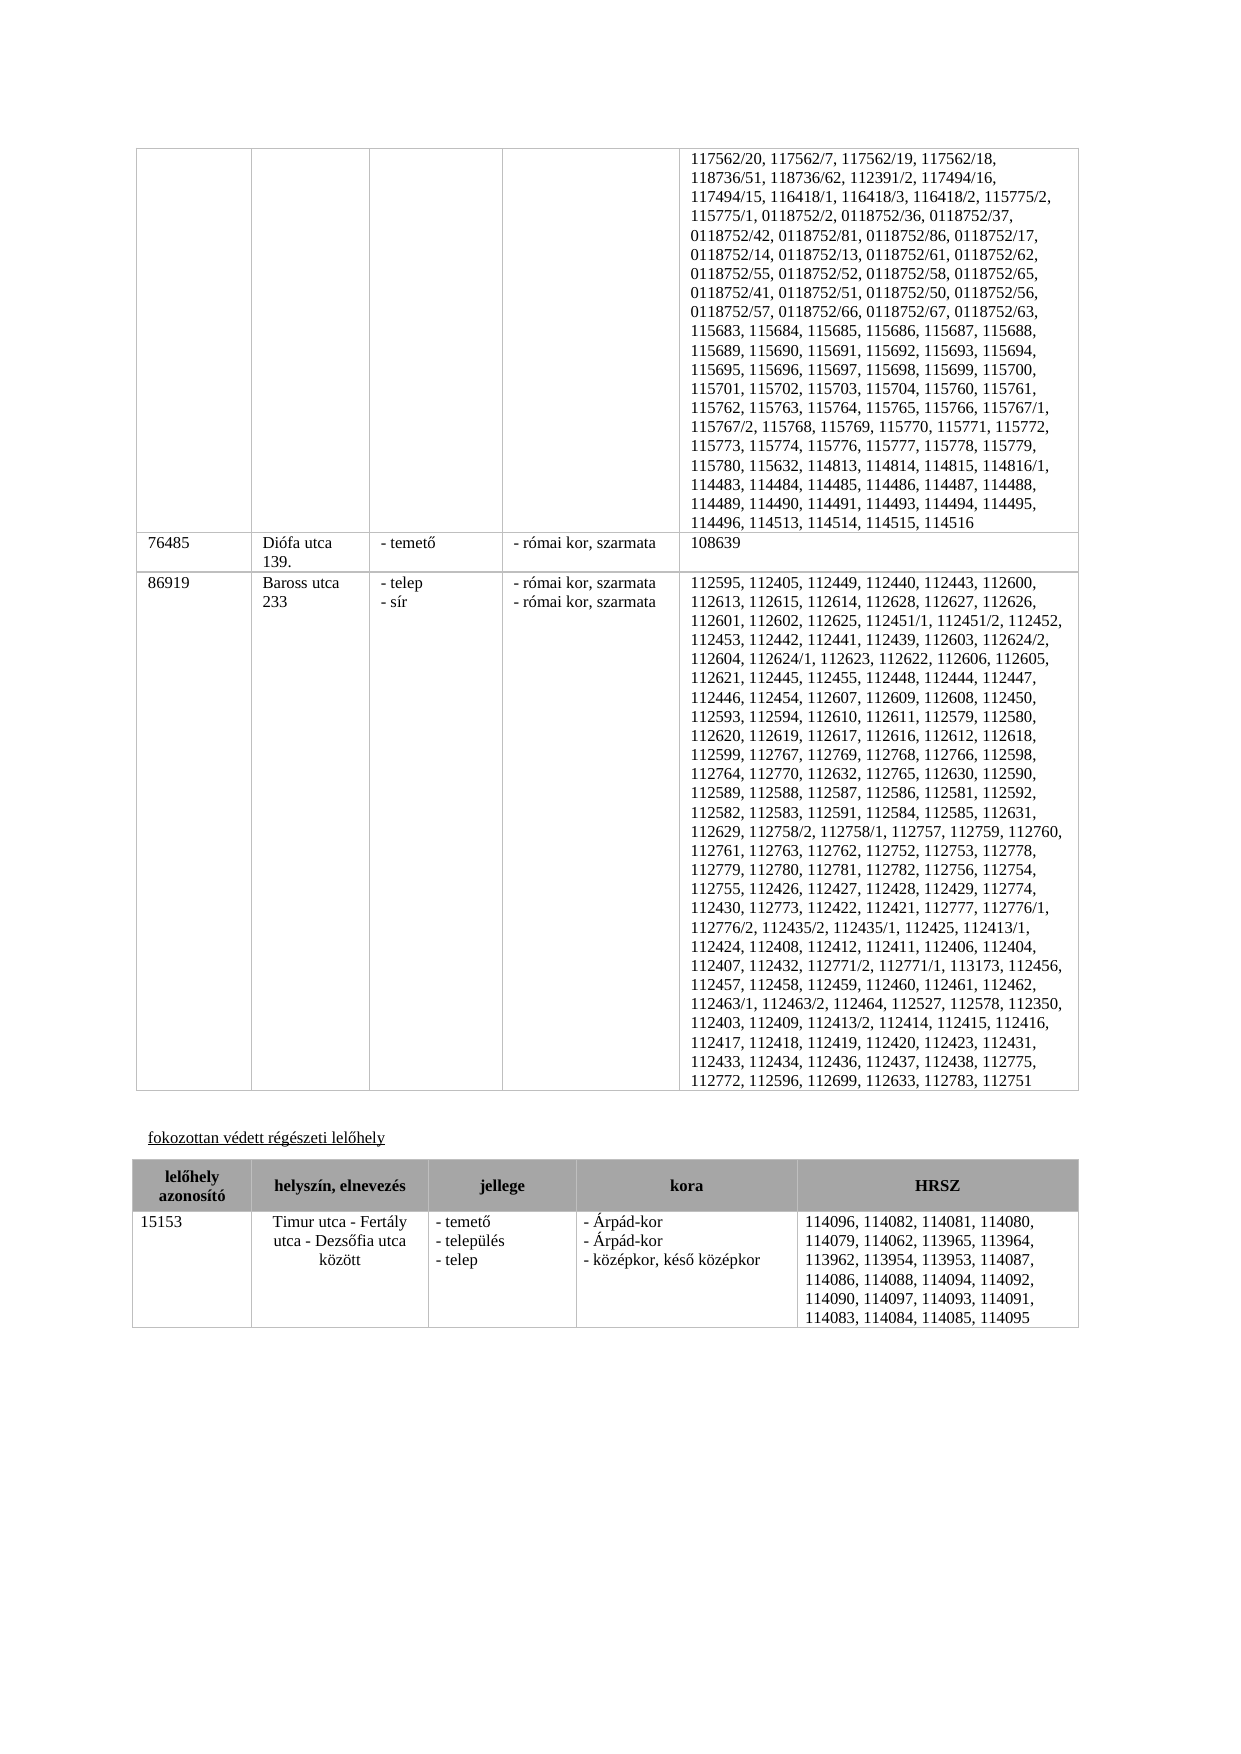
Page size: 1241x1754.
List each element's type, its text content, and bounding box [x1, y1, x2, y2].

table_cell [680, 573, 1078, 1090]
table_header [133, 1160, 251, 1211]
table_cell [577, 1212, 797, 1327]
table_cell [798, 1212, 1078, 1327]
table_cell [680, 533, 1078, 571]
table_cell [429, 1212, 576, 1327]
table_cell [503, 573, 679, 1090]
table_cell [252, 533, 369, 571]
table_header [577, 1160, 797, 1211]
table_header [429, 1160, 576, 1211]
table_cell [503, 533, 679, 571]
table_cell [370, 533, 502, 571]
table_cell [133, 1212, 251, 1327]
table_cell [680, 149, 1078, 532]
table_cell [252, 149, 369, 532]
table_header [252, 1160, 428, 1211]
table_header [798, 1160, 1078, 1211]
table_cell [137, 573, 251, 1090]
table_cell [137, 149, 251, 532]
text fokozottan védett régészeti lelőhely [148, 1128, 1122, 1147]
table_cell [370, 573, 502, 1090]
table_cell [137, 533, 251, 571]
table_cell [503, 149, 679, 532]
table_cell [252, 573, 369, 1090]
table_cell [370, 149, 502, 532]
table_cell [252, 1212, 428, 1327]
